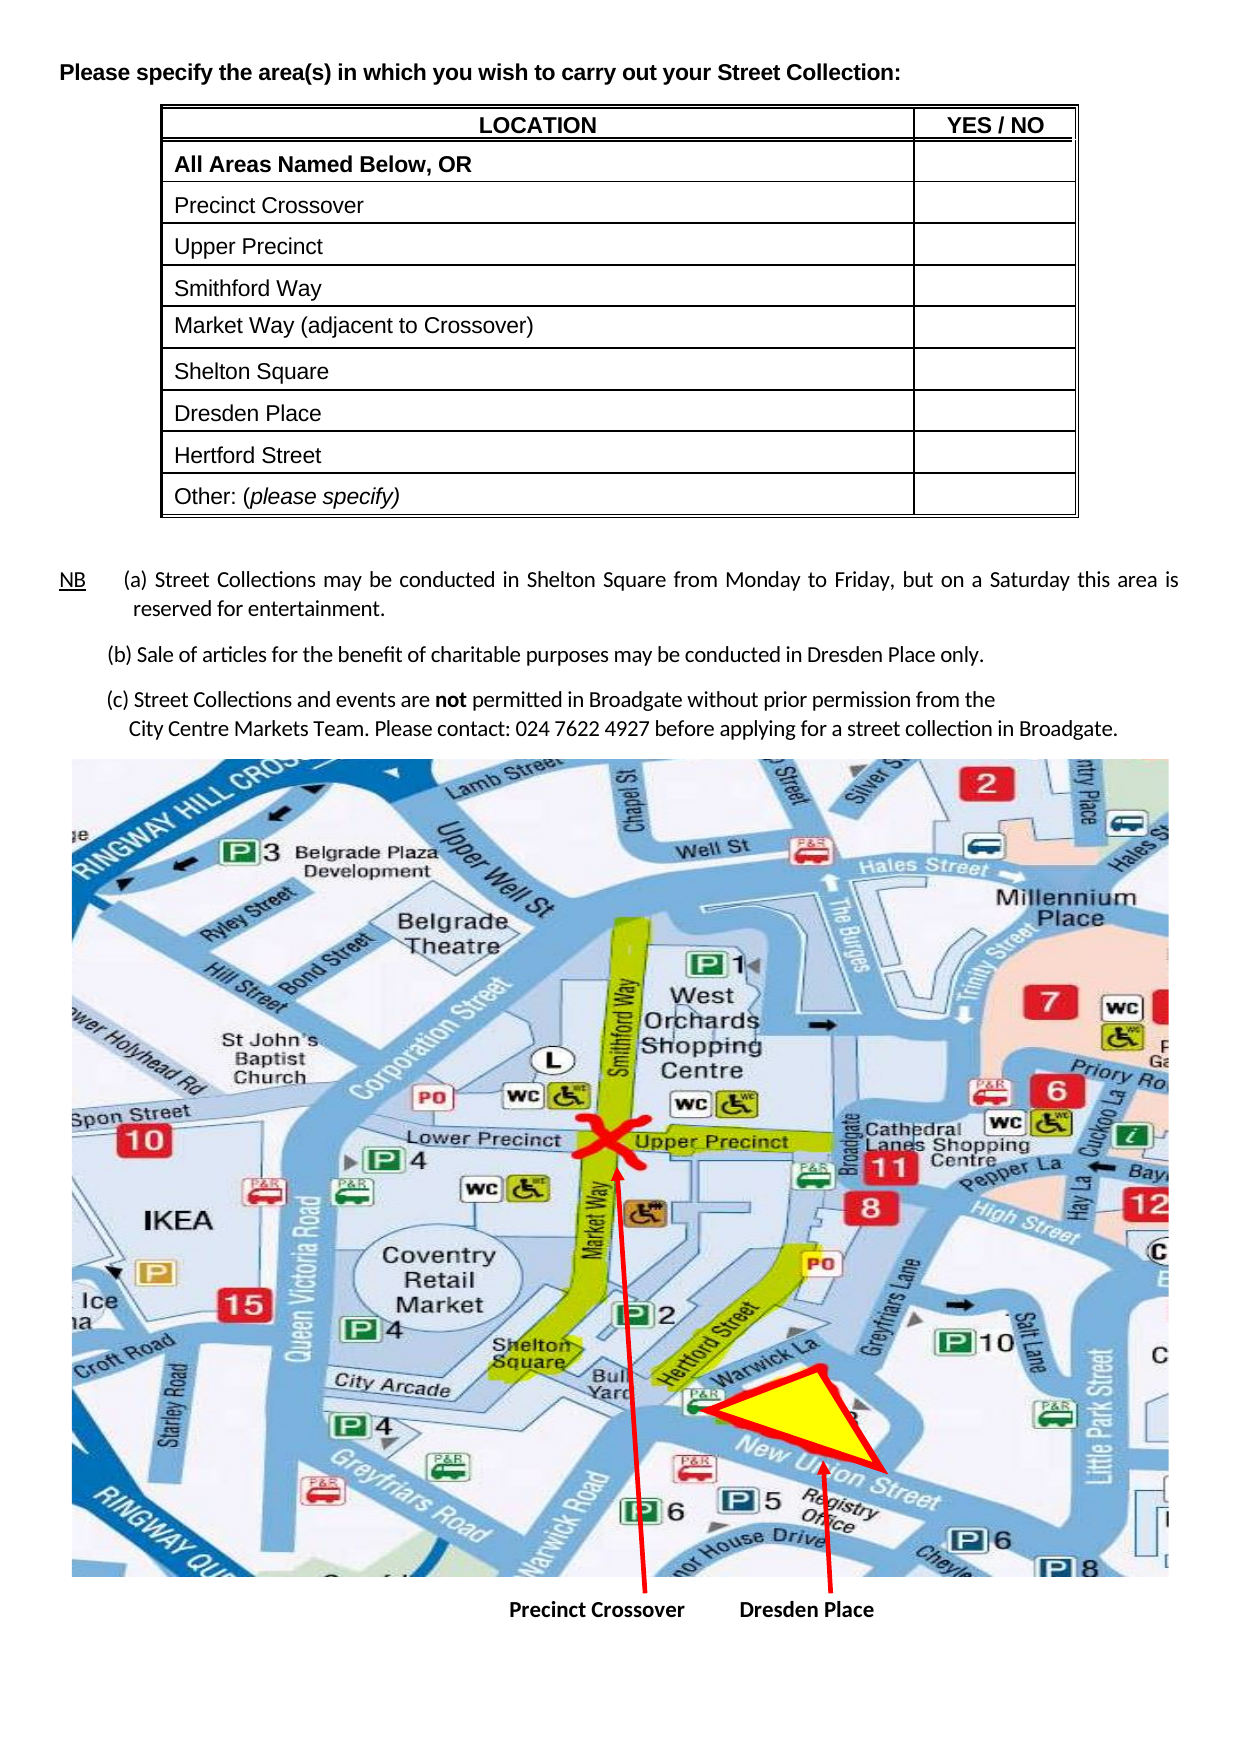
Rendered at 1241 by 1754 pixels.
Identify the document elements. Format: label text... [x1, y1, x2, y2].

table_cell [915, 307, 1075, 347]
table_header YES / NO [915, 109, 1075, 137]
text (c) Street Collections and events are not permitted in Broadgate without prior permission from the [59, 684, 1181, 713]
table_cell [915, 474, 1075, 513]
table_cell Dresden Place [163, 391, 913, 430]
table_cell Market Way (adjacent to Crossover) [163, 307, 913, 347]
table_cell [915, 349, 1075, 388]
text City Centre Markets Team. Please contact: 024 7622 4927 before applying for a street collection in Broadgate. [104, 713, 1181, 743]
table_cell Smithford Way [163, 266, 913, 305]
table_cell Upper Precinct [163, 224, 913, 263]
table_header LOCATION [163, 109, 913, 137]
table_cell [915, 266, 1075, 305]
text NB (a) Street Collections may be conducted in Shelton Square from Monday to Friday, but on a Saturday this area is reserved for entertainment. [59, 564, 1181, 622]
table_cell [915, 432, 1075, 472]
table_cell Other: (please specify) [163, 474, 913, 513]
picture [71, 759, 1169, 1577]
text Precinct Crossover Dresden Place [434, 1595, 1181, 1623]
text Please specify the area(s) in which you wish to carry out your Street Collection: [59, 59, 1181, 85]
table_cell Precinct Crossover [163, 182, 913, 222]
table_cell Hertford Street [163, 432, 913, 472]
table_cell [915, 182, 1075, 222]
table_cell [915, 391, 1075, 430]
text (b) Sale of articles for the benefit of charitable purposes may be conducted in Dresden Place only. [44, 639, 1181, 668]
table_cell All Areas Named Below, OR [163, 142, 913, 181]
table_cell Shelton Square [163, 349, 913, 388]
table_cell [915, 224, 1075, 263]
table_cell [915, 137, 1077, 181]
